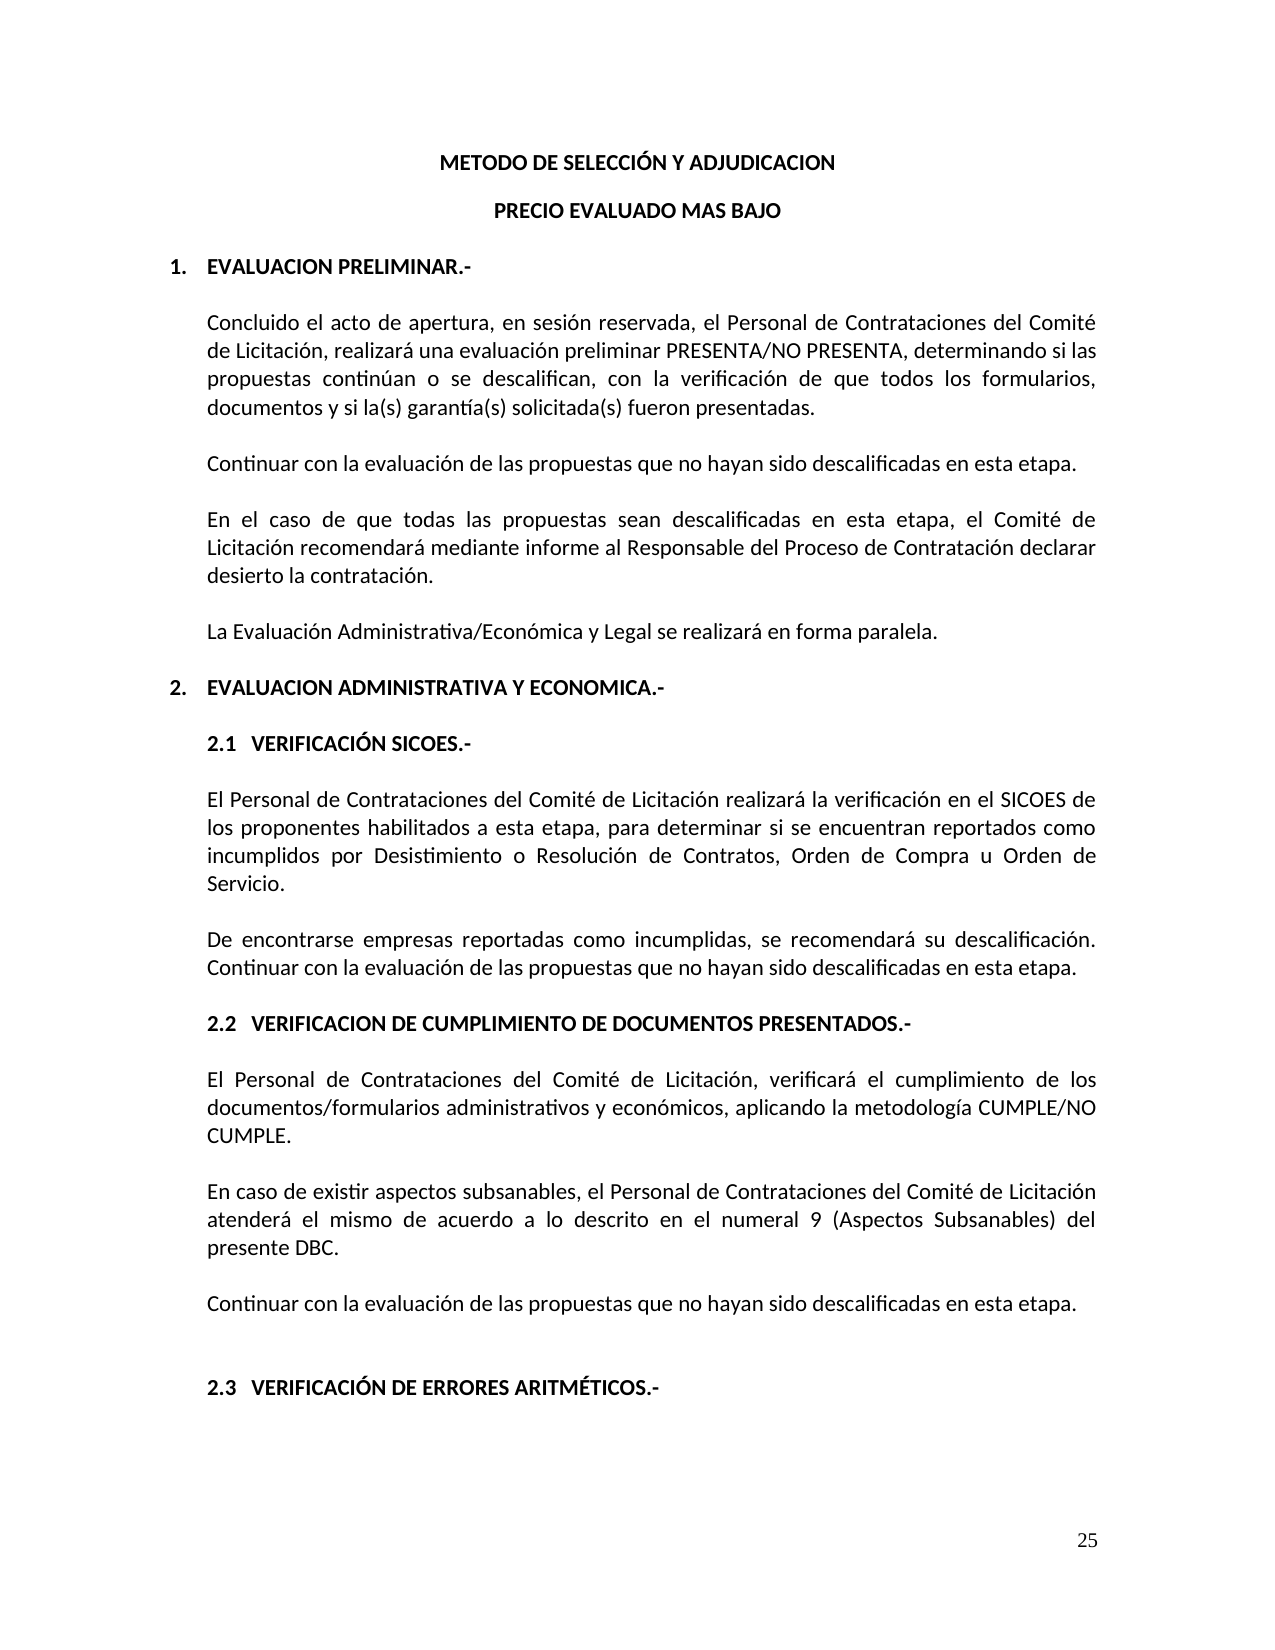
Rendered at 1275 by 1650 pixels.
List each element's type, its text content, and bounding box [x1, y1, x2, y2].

list VERIFICACIÓN SICOES.- [207, 729, 1098, 757]
list EVALUACION PRELIMINAR.- [169, 252, 1098, 281]
text Continuar con la evaluación de las propuestas que no hayan sido descalificadas en esta etapa. [207, 1289, 1098, 1317]
text En el caso de que todas las propuestas sean descalificadas en esta etapa, el Comité de Licitación recomendará mediante informe al Responsable del Proceso de Contratación declarar desierto la contratación. [207, 505, 1098, 589]
text Continuar con la evaluación de las propuestas que no hayan sido descalificadas en esta etapa. [207, 449, 1098, 477]
text En caso de existir aspectos subsanables, el Personal de Contrataciones del Comité de Licitación atenderá el mismo de acuerdo a lo descrito en el numeral 9 (Aspectos Subsanables) del presente DBC. [207, 1177, 1098, 1261]
list EVALUACION ADMINISTRATIVA Y ECONOMICA.- [169, 673, 1098, 701]
text PRECIO EVALUADO MAS BAJO [177, 196, 1098, 224]
text De encontrarse empresas reportadas como incumplidas, se recomendará su descalificación. Continuar con la evaluación de las propuestas que no hayan sido descalificadas en esta etapa. [207, 925, 1098, 981]
list VERIFICACIÓN DE ERRORES ARITMÉTICOS.- [207, 1373, 1098, 1401]
text Concluido el acto de apertura, en sesión reservada, el Personal de Contrataciones del Comité de Licitación, realizará una evaluación preliminar PRESENTA/NO PRESENTA, determinando si las propuestas continúan o se descalifican, con la verificación de que todos los formularios, documentos y si la(s) garantía(s) solicitada(s) fueron presentadas. [207, 308, 1098, 421]
list VERIFICACION DE CUMPLIMIENTO DE DOCUMENTOS PRESENTADOS.- [207, 1009, 1098, 1037]
text METODO DE SELECCIÓN Y ADJUDICACION [177, 148, 1098, 176]
text El Personal de Contrataciones del Comité de Licitación, verificará el cumplimiento de los documentos/formularios administrativos y económicos, aplicando la metodología CUMPLE/NO CUMPLE. [207, 1065, 1098, 1149]
text El Personal de Contrataciones del Comité de Licitación realizará la verificación en el SICOES de los proponentes habilitados a esta etapa, para determinar si se encuentran reportados como incumplidos por Desistimiento o Resolución de Contratos, Orden de Compra u Orden de Servicio. [207, 785, 1098, 897]
text La Evaluación Administrativa/Económica y Legal se realizará en forma paralela. [207, 617, 1098, 645]
